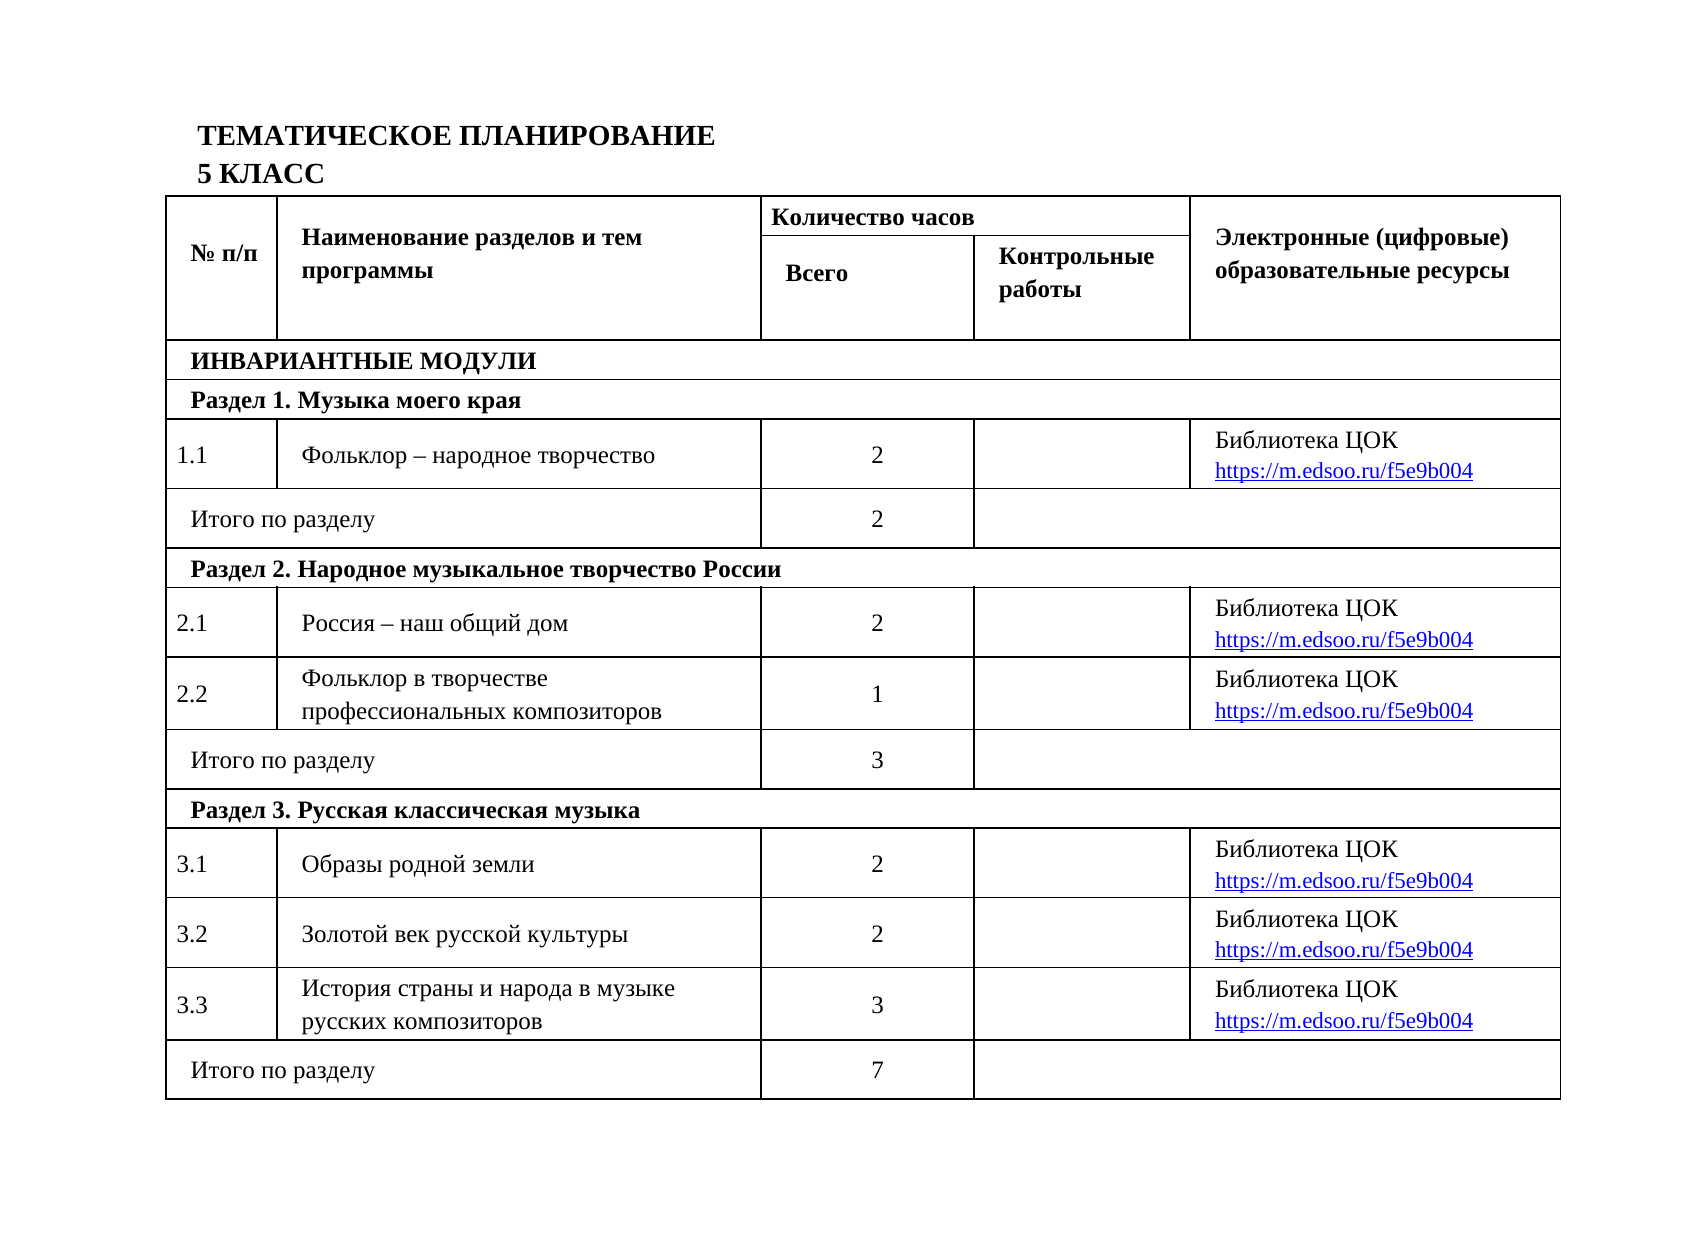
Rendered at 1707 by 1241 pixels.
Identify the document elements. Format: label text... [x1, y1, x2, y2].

table_cell [975, 730, 1560, 788]
table_cell [975, 420, 1189, 488]
table_cell Итого по разделу [167, 489, 760, 547]
table_cell 2 [762, 898, 973, 966]
table_cell 2 [762, 588, 973, 656]
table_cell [1191, 968, 1560, 1039]
text 5 КЛАСС [190, 157, 1618, 190]
table_cell [975, 898, 1189, 966]
table_cell 3 [762, 968, 973, 1039]
table_cell [975, 968, 1189, 1039]
table_cell 2 [762, 829, 973, 897]
text ТЕМАТИЧЕСКОЕ ПЛАНИРОВАНИЕ [190, 118, 1618, 152]
table_header № п/п [167, 197, 276, 339]
table_header Наименование разделов и тем программы [278, 197, 760, 339]
table_cell 3 [762, 730, 973, 788]
table_cell 2 [762, 420, 973, 488]
table_cell Библиотека ЦОК https://m.edsoo.ru/f5e9b004 [1191, 658, 1560, 728]
table_cell Фольклор в творчестве профессиональных композиторов [278, 658, 760, 728]
table_cell Итого по разделу [167, 730, 760, 788]
table_cell 1 [762, 658, 973, 728]
table_cell [975, 588, 1189, 656]
table_cell [975, 489, 1560, 547]
table_cell Раздел 3. Русская классическая музыка [167, 790, 1560, 827]
table_cell [975, 829, 1189, 897]
table_cell Библиотека ЦОК https://m.edsoo.ru/f5e9b004 [1191, 588, 1560, 656]
table_cell Золотой век русской культуры [278, 898, 760, 966]
table_header Электронные (цифровые) образовательные ресурсы [1191, 197, 1560, 339]
table_cell Контрольные работы [975, 236, 1189, 339]
table_cell Итого по разделу [167, 1041, 760, 1098]
table_cell ИНВАРИАНТНЫЕ МОДУЛИ [167, 341, 1560, 379]
table_cell Библиотека ЦОК https://m.edsoo.ru/f5e9b004 [1191, 829, 1560, 897]
table_cell Библиотека ЦОК https://m.edsoo.ru/f5e9b004 [1191, 420, 1560, 488]
table_cell 3.1 [167, 829, 276, 897]
table_cell Россия – наш общий дом [278, 588, 760, 656]
table_cell 3.3 [167, 968, 276, 1039]
table_cell Раздел 1. Музыка моего края [167, 380, 1560, 418]
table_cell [1191, 898, 1560, 966]
table_cell 2.1 [167, 588, 276, 656]
table_header Количество часов [762, 197, 1189, 234]
table_cell 2.2 [167, 658, 276, 728]
table_cell Раздел 2. Народное музыкальное творчество России [167, 549, 1560, 586]
table_cell Всего [762, 236, 973, 339]
table_cell [975, 1041, 1560, 1098]
table_cell 7 [762, 1041, 973, 1098]
table_cell 2 [762, 489, 973, 547]
table_cell Фольклор – народное творчество [278, 420, 760, 488]
table_cell 1.1 [167, 420, 276, 488]
table_cell Образы родной земли [278, 829, 760, 897]
table_cell [975, 658, 1189, 728]
table_cell История страны и народа в музыке русских композиторов [278, 968, 760, 1039]
table_cell 3.2 [167, 898, 276, 966]
